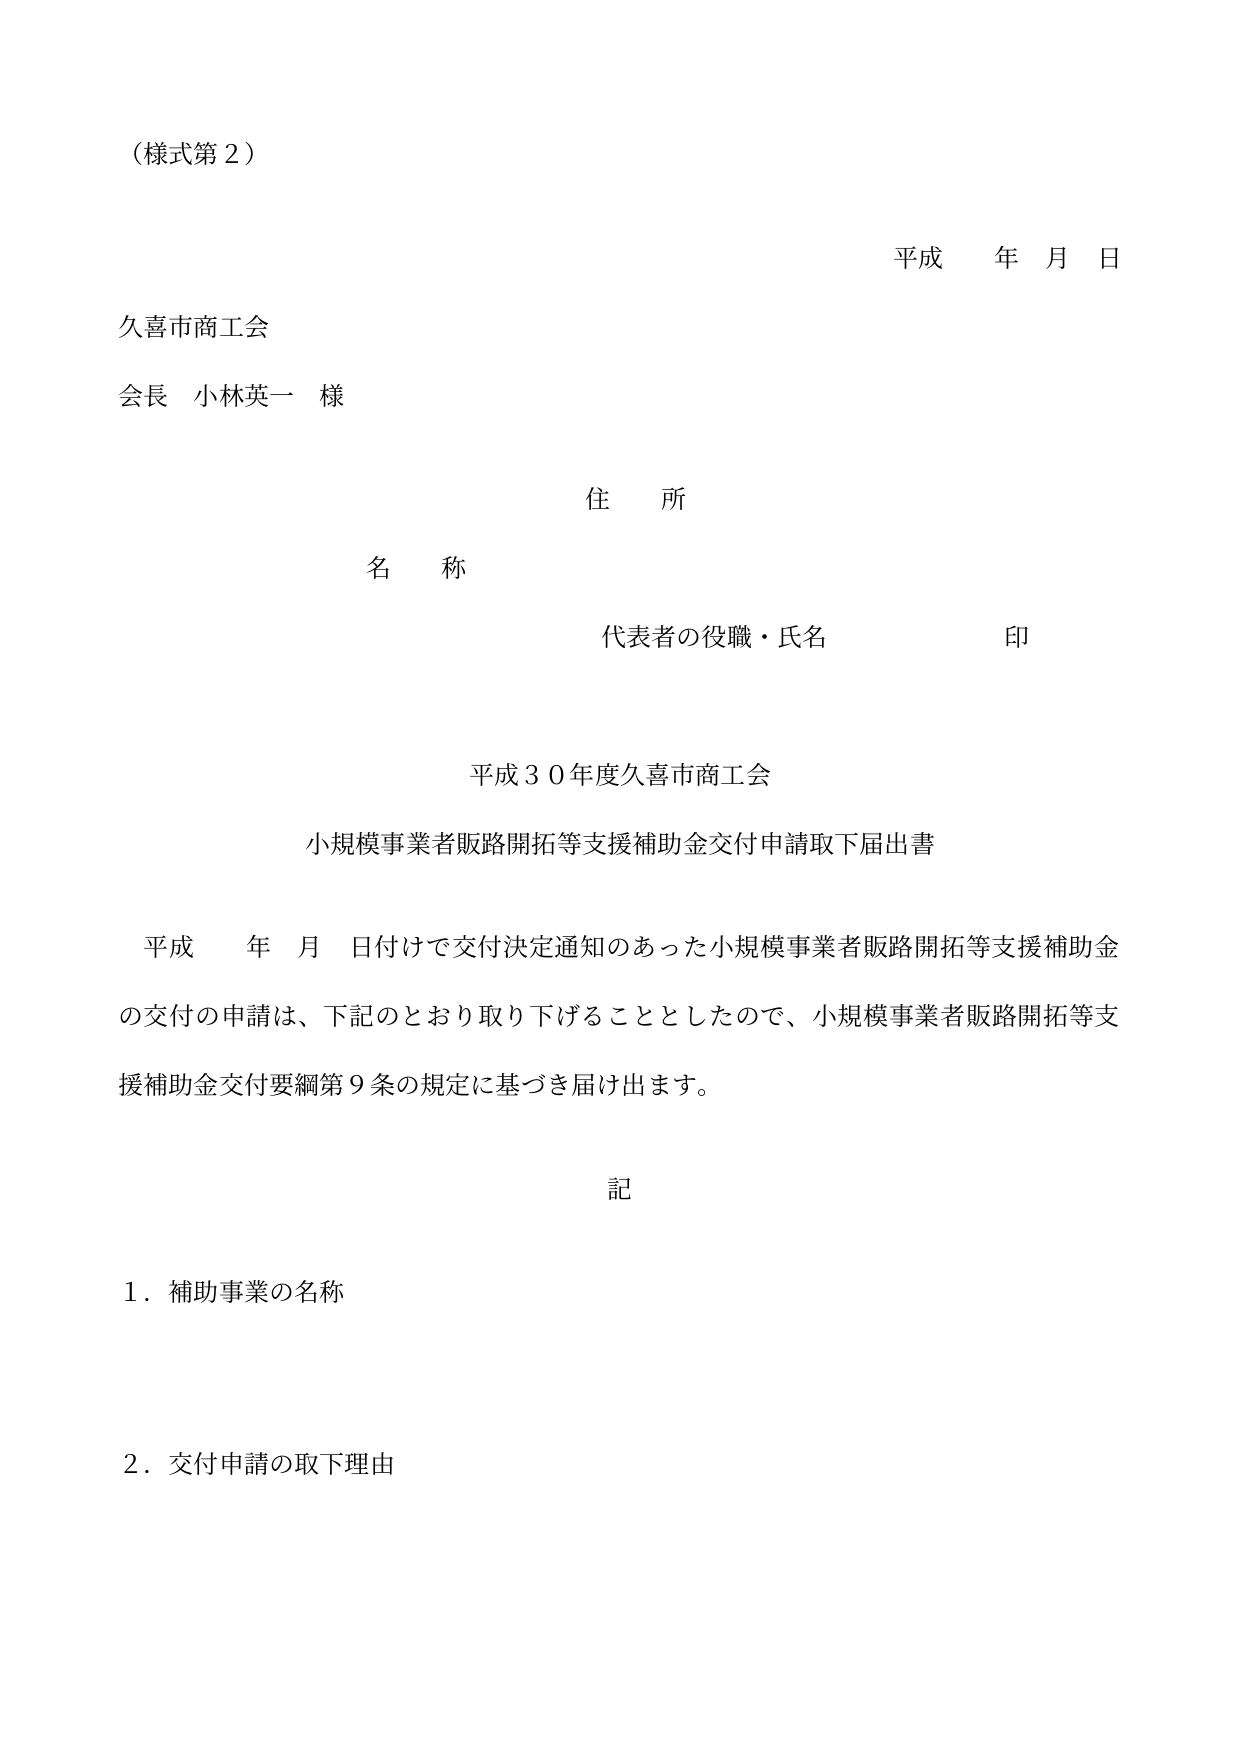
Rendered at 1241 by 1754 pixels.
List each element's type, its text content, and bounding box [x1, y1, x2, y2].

text １．補助事業の名称 [118, 1256, 1122, 1325]
text （様式第２） [118, 118, 1122, 187]
text 記 [118, 1153, 1122, 1222]
text 名 称 [118, 532, 1122, 601]
text 平成 年 月 日付けで交付決定通知のあった小規模事業者販路開拓等支援補助金の交付の申請は、下記のとおり取り下げることとしたので、小規模事業者販路開拓等支援補助金交付要綱第９条の規定に基づき届け出ます。 [118, 911, 1122, 1118]
text 小規模事業者販路開拓等支援補助金交付申請取下届出書 [118, 808, 1122, 877]
text 平成 年 月 日 [118, 222, 1122, 291]
text ２．交付申請の取下理由 [118, 1429, 1122, 1498]
text 久喜市商工会 [118, 291, 1122, 360]
text 住 所 [118, 463, 1122, 532]
text 代表者の役職・氏名 印 [118, 601, 1122, 670]
text 平成３０年度久喜市商工会 [118, 739, 1122, 808]
text 会長 小林英一 様 [118, 360, 1122, 429]
